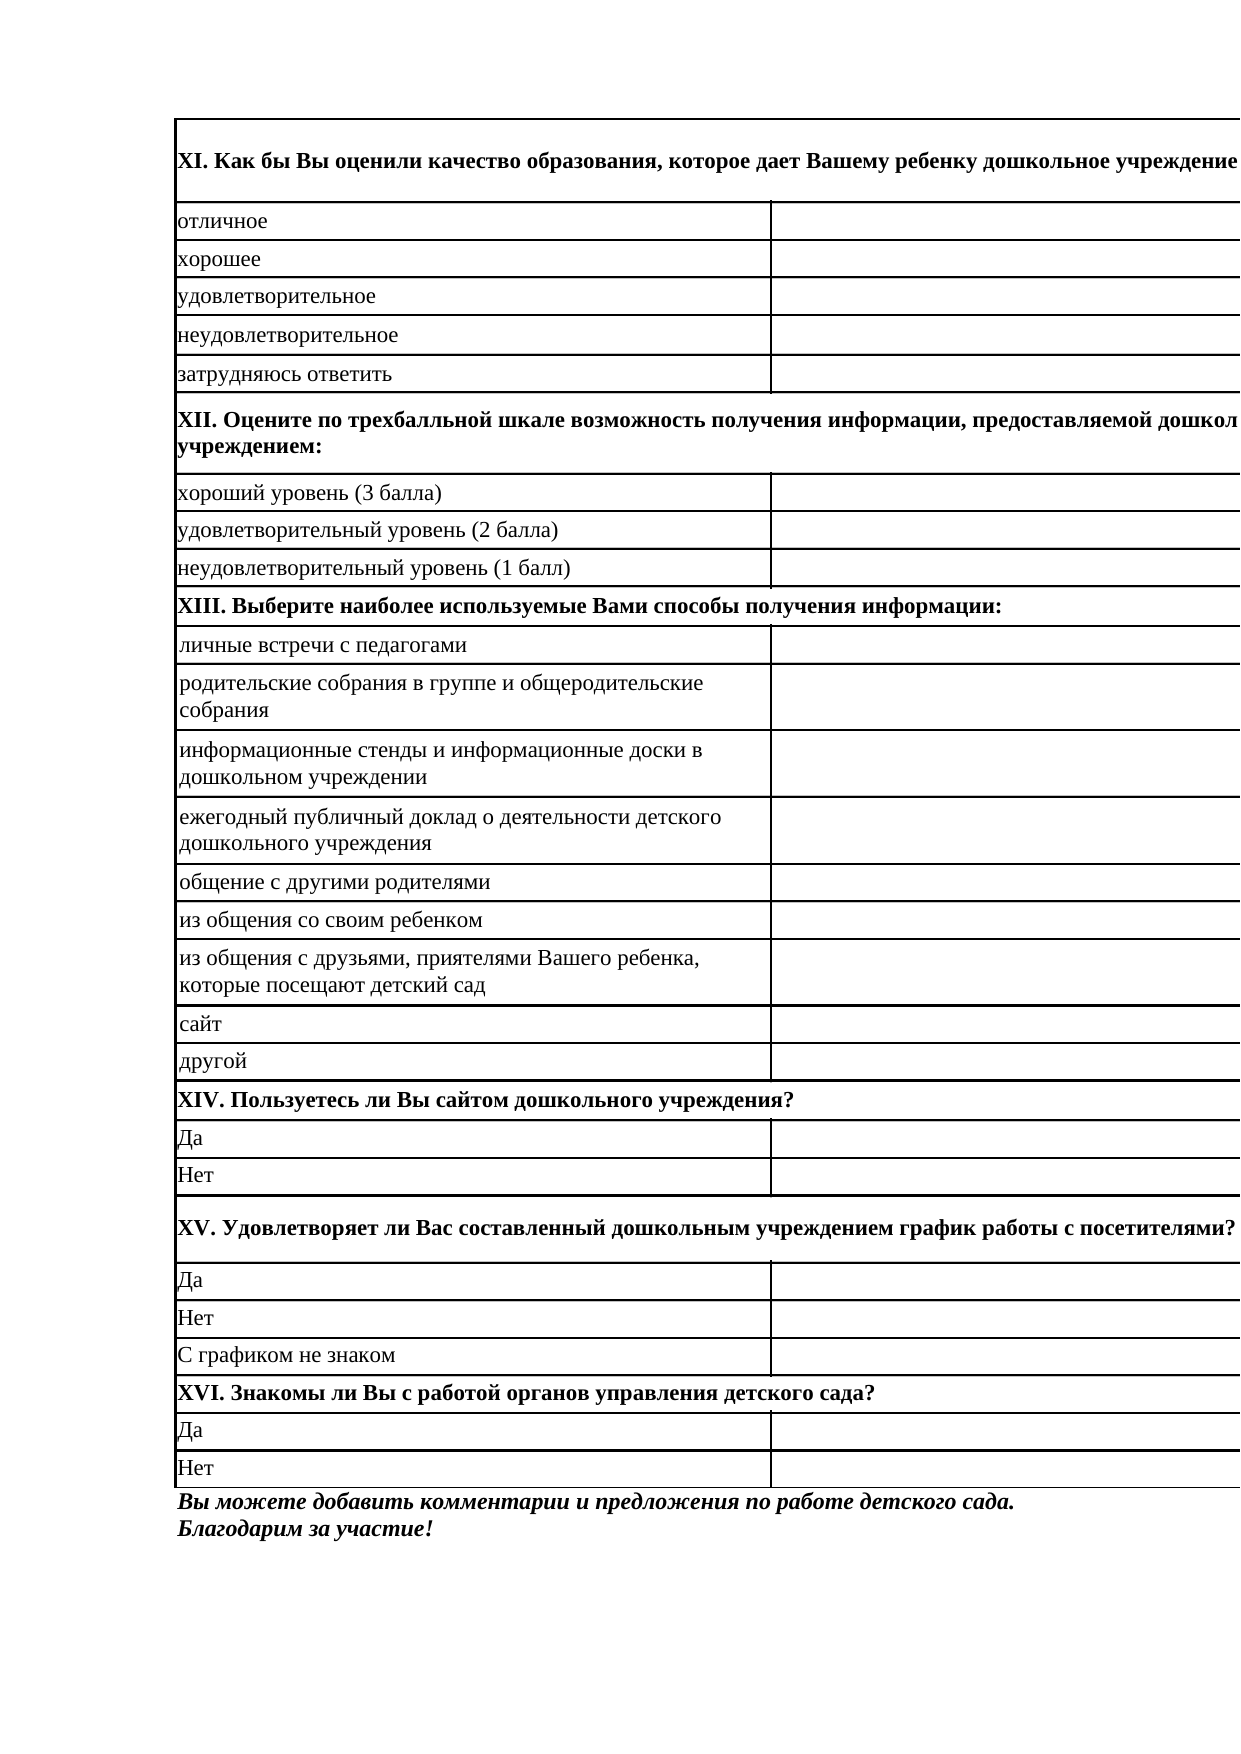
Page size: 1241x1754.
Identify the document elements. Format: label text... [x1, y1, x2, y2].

text ежегодный публичный доклад о деятельности детского [179, 803, 1240, 829]
text из общения с друзьями, приятелями Вашего ребенка, [179, 944, 1240, 971]
text XI. Как бы Вы оценили качество образования, которое дает Вашему ребенку дошкольное учреждение [177, 147, 1240, 174]
text собрания [179, 696, 1240, 722]
text Да [177, 1266, 1240, 1292]
text неудовлетворительный уровень (1 балл) [177, 553, 1240, 580]
text которые посещают детский сад [179, 971, 1240, 997]
text Нет [177, 1303, 1240, 1330]
text XII. Оцените по трехбалльной шкале возможность получения информации, предоставляемой дошкол учреждением: [177, 407, 1240, 459]
text неудовлетворительное [177, 321, 1240, 347]
text другой [179, 1047, 1240, 1073]
text общение с другими родителями [179, 868, 1240, 894]
text Вы можете добавить комментарии и предложения по работе детского сада. [177, 1487, 1240, 1514]
text затрудняюсь ответить [177, 359, 1240, 386]
text хорошее [177, 245, 1240, 271]
text С графиком не знаком [177, 1341, 1240, 1367]
text из общения со своим ребенком [179, 906, 1240, 932]
text Нет [177, 1162, 1240, 1188]
text XIII. Выберите наиболее используемые Вами способы получения информации: [177, 593, 1240, 619]
picture [174, 118, 1240, 1488]
text Да [177, 1416, 1240, 1442]
text XIV. Пользуетесь ли Вы сайтом дошкольного учреждения? [177, 1086, 1240, 1112]
text родительские собрания в группе и общеродительские [179, 669, 1240, 696]
text информационные стенды и информационные доски в [179, 736, 1240, 762]
text удовлетворительный уровень (2 балла) [177, 516, 1240, 542]
text личные встречи с педагогами [179, 631, 1240, 657]
text Да [177, 1124, 1240, 1150]
text Нет [177, 1453, 1240, 1480]
text XVI. Знакомы ли Вы с работой органов управления детского сада? [177, 1379, 1240, 1405]
text дошкольного учреждения [179, 829, 1240, 856]
text отличное [177, 207, 1240, 234]
text дошкольном учреждении [179, 763, 1240, 789]
text Благодарим за участие! [177, 1514, 1240, 1542]
text удовлетворительное [177, 282, 1240, 309]
text хороший уровень (3 балла) [177, 478, 1240, 505]
text XV. Удовлетворяет ли Вас составленный дошкольным учреждением график работы с посетителями? [177, 1214, 1240, 1240]
text сайт [179, 1009, 1240, 1036]
